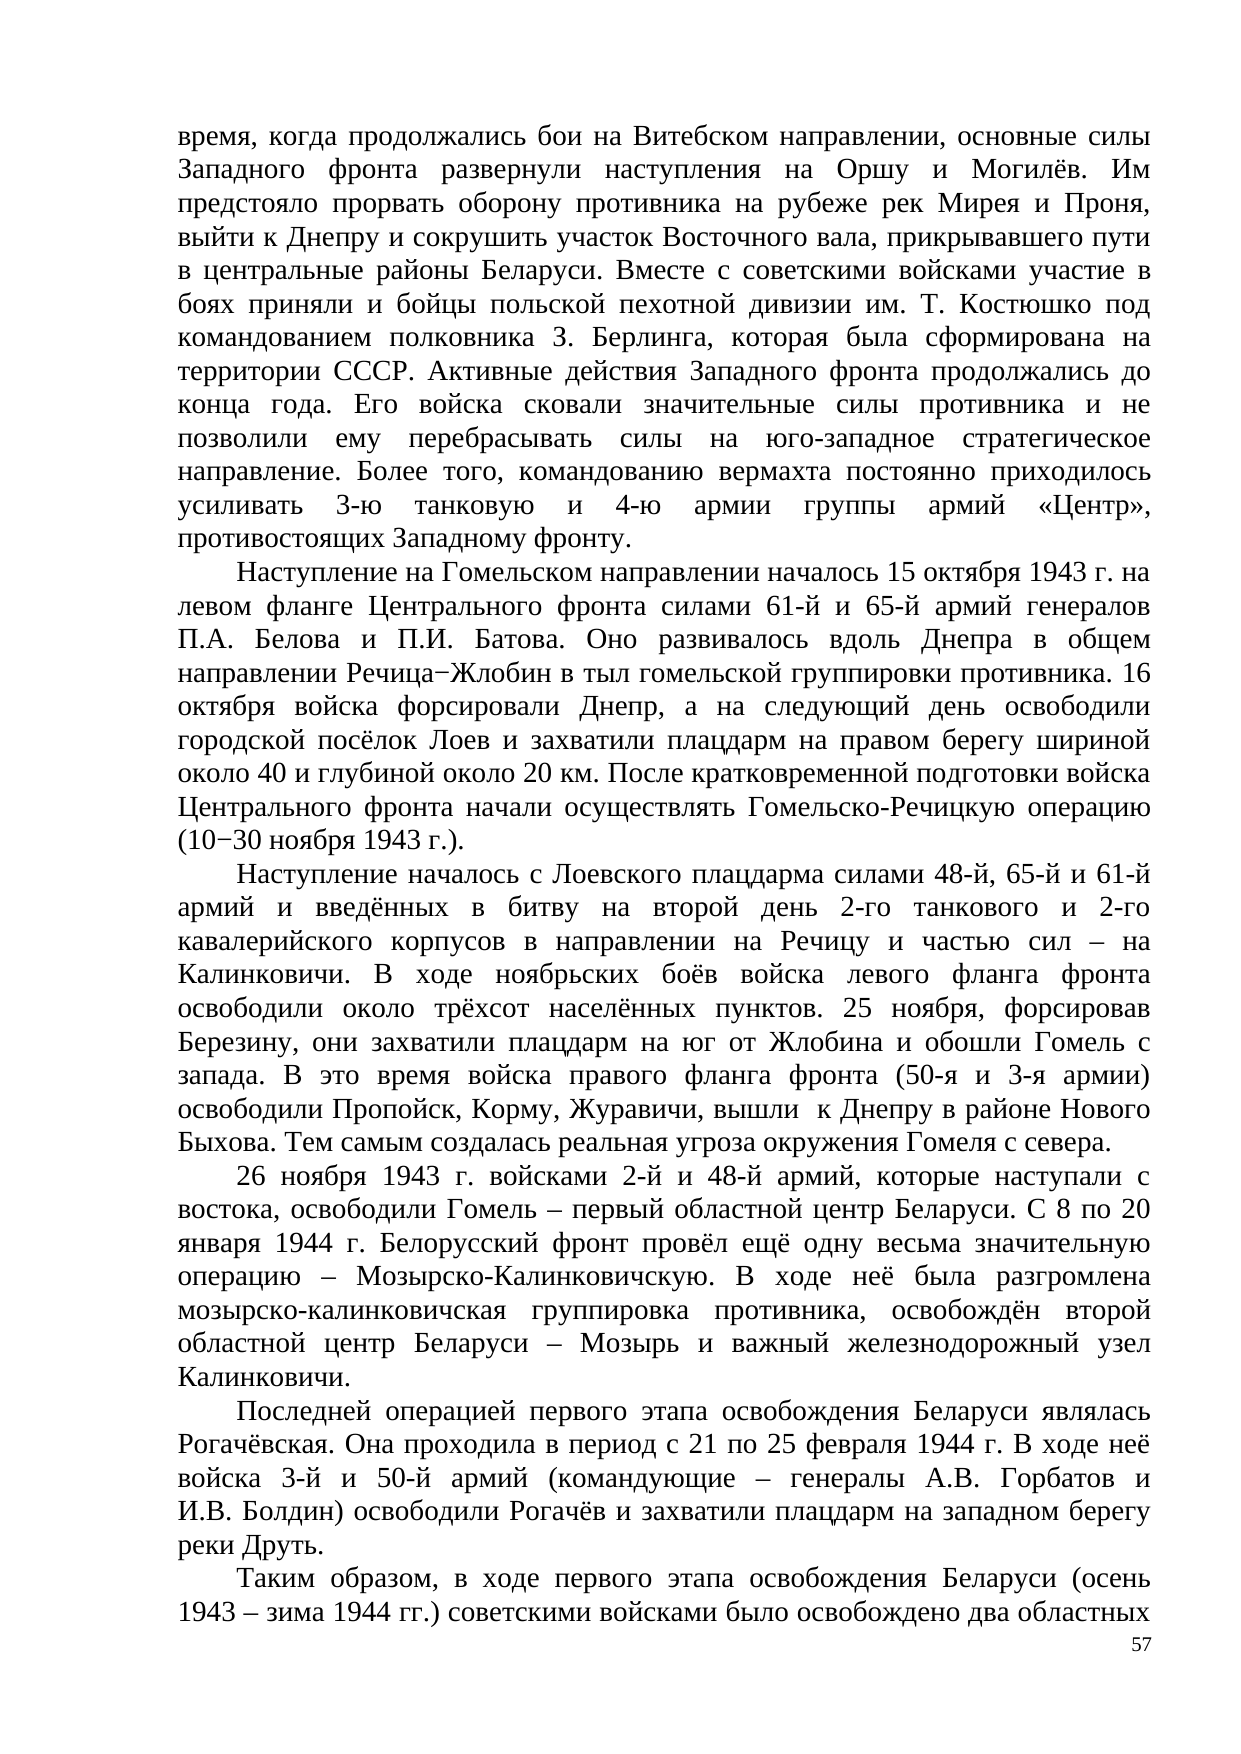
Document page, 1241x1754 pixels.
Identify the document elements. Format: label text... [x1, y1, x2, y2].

text Наступление на Гомельском направлении началось 15 октября 1943 г. на левом фланге Центрального фронта силами 61-й и 65-й армий генералов П.А. Белова и П.И. Батова. Оно развивалось вдоль Днепра в общем направлении Речица−Жлобин в тыл гомельской группировки противника. 16 октября войска форсировали Днепр, а на следующий день освободили городской посёлок Лоев и захватили плацдарм на правом берегу шириной около 40 и глубиной около 20 км. После кратковременной подготовки войска Центрального фронта начали осуществлять Гомельско-Речицкую операцию (10−30 ноября 1943 г.). [177, 554, 1152, 856]
text 26 ноября 1943 г. войсками 2-й и 48-й армий, которые наступали с востока, освободили Гомель – первый областной центр Беларуси. С 8 по 20 января 1944 г. Белорусский фронт провёл ещё одну весьма значительную операцию – Мозырско-Калинковичскую. В ходе неё была разгромлена мозырско-калинковичская группировка противника, освобождён второй областной центр Беларуси – Мозырь и важный железнодорожный узел Калинковичи. [177, 1158, 1152, 1393]
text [177, 118, 1152, 554]
text Последней операцией первого этапа освобождения Беларуси являлась Рогачёвская. Она проходила в период с 21 по 25 февраля 1944 г. В ходе неё войска 3-й и 50-й армий (командующие – генералы А.В. Горбатов и И.В. Болдин) освободили Рогачёв и захватили плацдарм на западном берегу реки Друть. [177, 1393, 1152, 1560]
text Наступление началось с Лоевского плацдарма силами 48-й, 65-й и 61-й армий и введённых в битву на второй день 2-го танкового и 2-го кавалерийского корпусов в направлении на Речицу и частью сил – на Калинковичи. В ходе ноябрьских боёв войска левого фланга фронта освободили около трёхсот населённых пунктов. 25 ноября, форсировав Березину, они захватили плацдарм на юг от Жлобина и обошли Гомель с запада. В это время войска правого фланга фронта (50-я и 3-я армии) освободили Пропойск, Корму, Журавичи, вышли к Днепру в районе Нового Быхова. Тем самым создалась реальная угроза окружения Гомеля с севера. [177, 856, 1152, 1158]
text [177, 1560, 1152, 1627]
